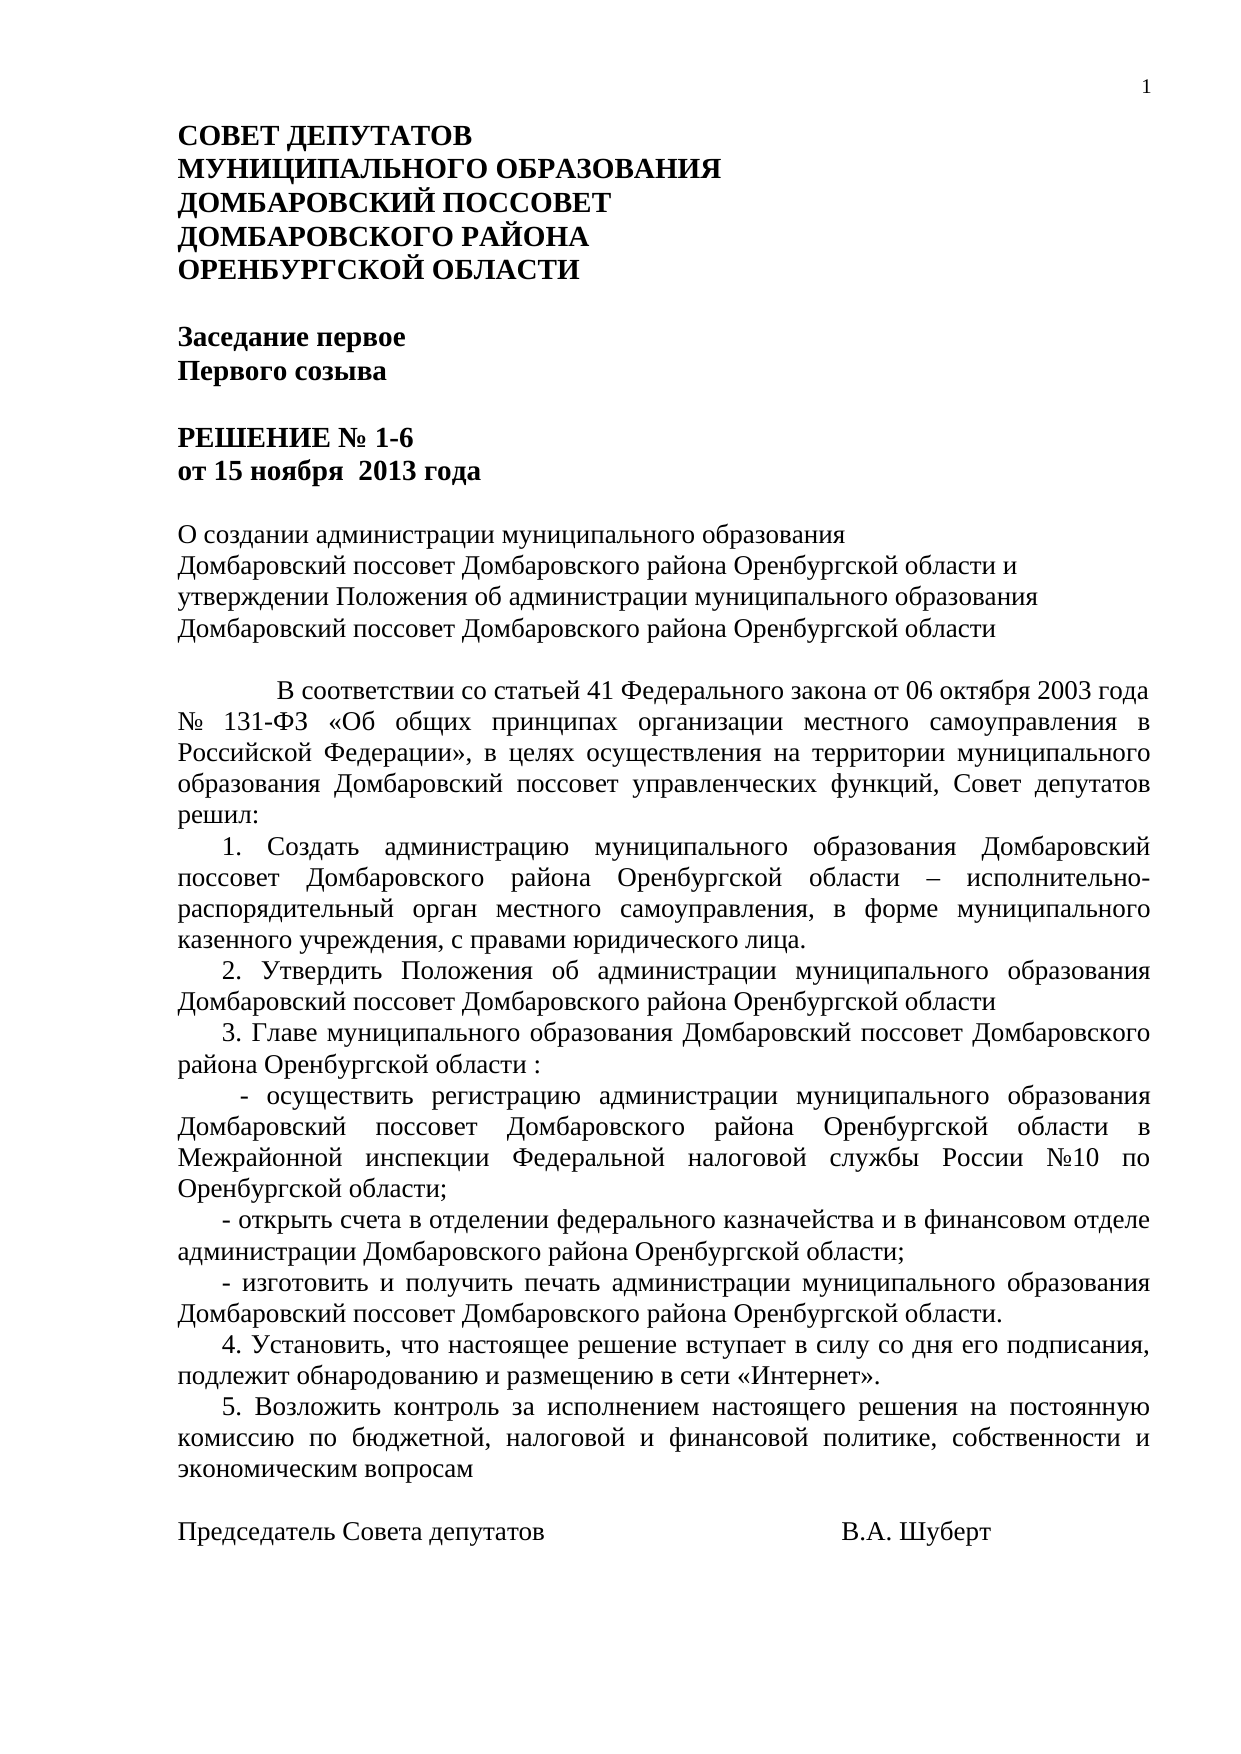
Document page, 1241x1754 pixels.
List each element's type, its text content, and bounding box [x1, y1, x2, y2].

text - изготовить и получить печать администрации муниципального образования Домбаровский поссовет Домбаровского района Оренбургской области. [177, 1266, 1152, 1328]
text Заседание первое [177, 319, 1152, 353]
text - осуществить регистрацию администрации муниципального образования Домбаровский поссовет Домбаровского района Оренбургской области в Межрайонной инспекции Федеральной налоговой службы России №10 по Оренбургской области; [177, 1079, 1152, 1203]
text ДОМБАРОВСКИЙ ПОССОВЕТ [177, 185, 1152, 219]
text 1. Создать администрацию муниципального образования Домбаровский поссовет Домбаровского района Оренбургской области – исполнительно-распорядительный орган местного самоуправления, в форме муниципального казенного учреждения, с правами юридического лица. [177, 830, 1152, 954]
text ОРЕНБУРГСКОЙ ОБЛАСТИ [177, 252, 1152, 286]
text ДОМБАРОВСКОГО РАЙОНА [177, 219, 1152, 252]
text 3. Главе муниципального образования Домбаровский поссовет Домбаровского района Оренбургской области : [177, 1017, 1152, 1079]
text 5. Возложить контроль за исполнением настоящего решения на постоянную комиссию по бюджетной, налоговой и финансовой политике, собственности и экономическим вопросам [177, 1390, 1152, 1484]
text Первого созыва [177, 353, 1152, 386]
text Председатель Совета депутатов В.А. Шуберт [177, 1515, 1152, 1546]
text О создании администрации муниципального образования [177, 518, 1152, 549]
text МУНИЦИПАЛЬНОГО ОБРАЗОВАНИЯ [177, 152, 1152, 185]
text 2. Утвердить Положения об администрации муниципального образования Домбаровский поссовет Домбаровского района Оренбургской области [177, 954, 1152, 1017]
text 4. Установить, что настоящее решение вступает в силу со дня его подписания, подлежит обнародованию и размещению в сети «Интернет». [177, 1328, 1152, 1390]
text Домбаровский поссовет Домбаровского района Оренбургской области и утверждении Положения об администрации муниципального образования Домбаровский поссовет Домбаровского района Оренбургской области [177, 549, 1152, 643]
text В соответствии со статьей 41 Федерального закона от 06 октября 2003 года № 131-ФЗ «Об общих принципах организации местного самоуправления в Российской Федерации», в целях осуществления на территории муниципального образования Домбаровский поссовет управленческих функций, Совет депутатов решил: [177, 674, 1152, 830]
text от 15 ноября 2013 года [177, 453, 1152, 487]
text РЕШЕНИЕ № 1-6 [177, 420, 1152, 453]
text - открыть счета в отделении федерального казначейства и в финансовом отделе администрации Домбаровского района Оренбургской области; [177, 1203, 1152, 1266]
text СОВЕТ ДЕПУТАТОВ [177, 118, 1152, 152]
